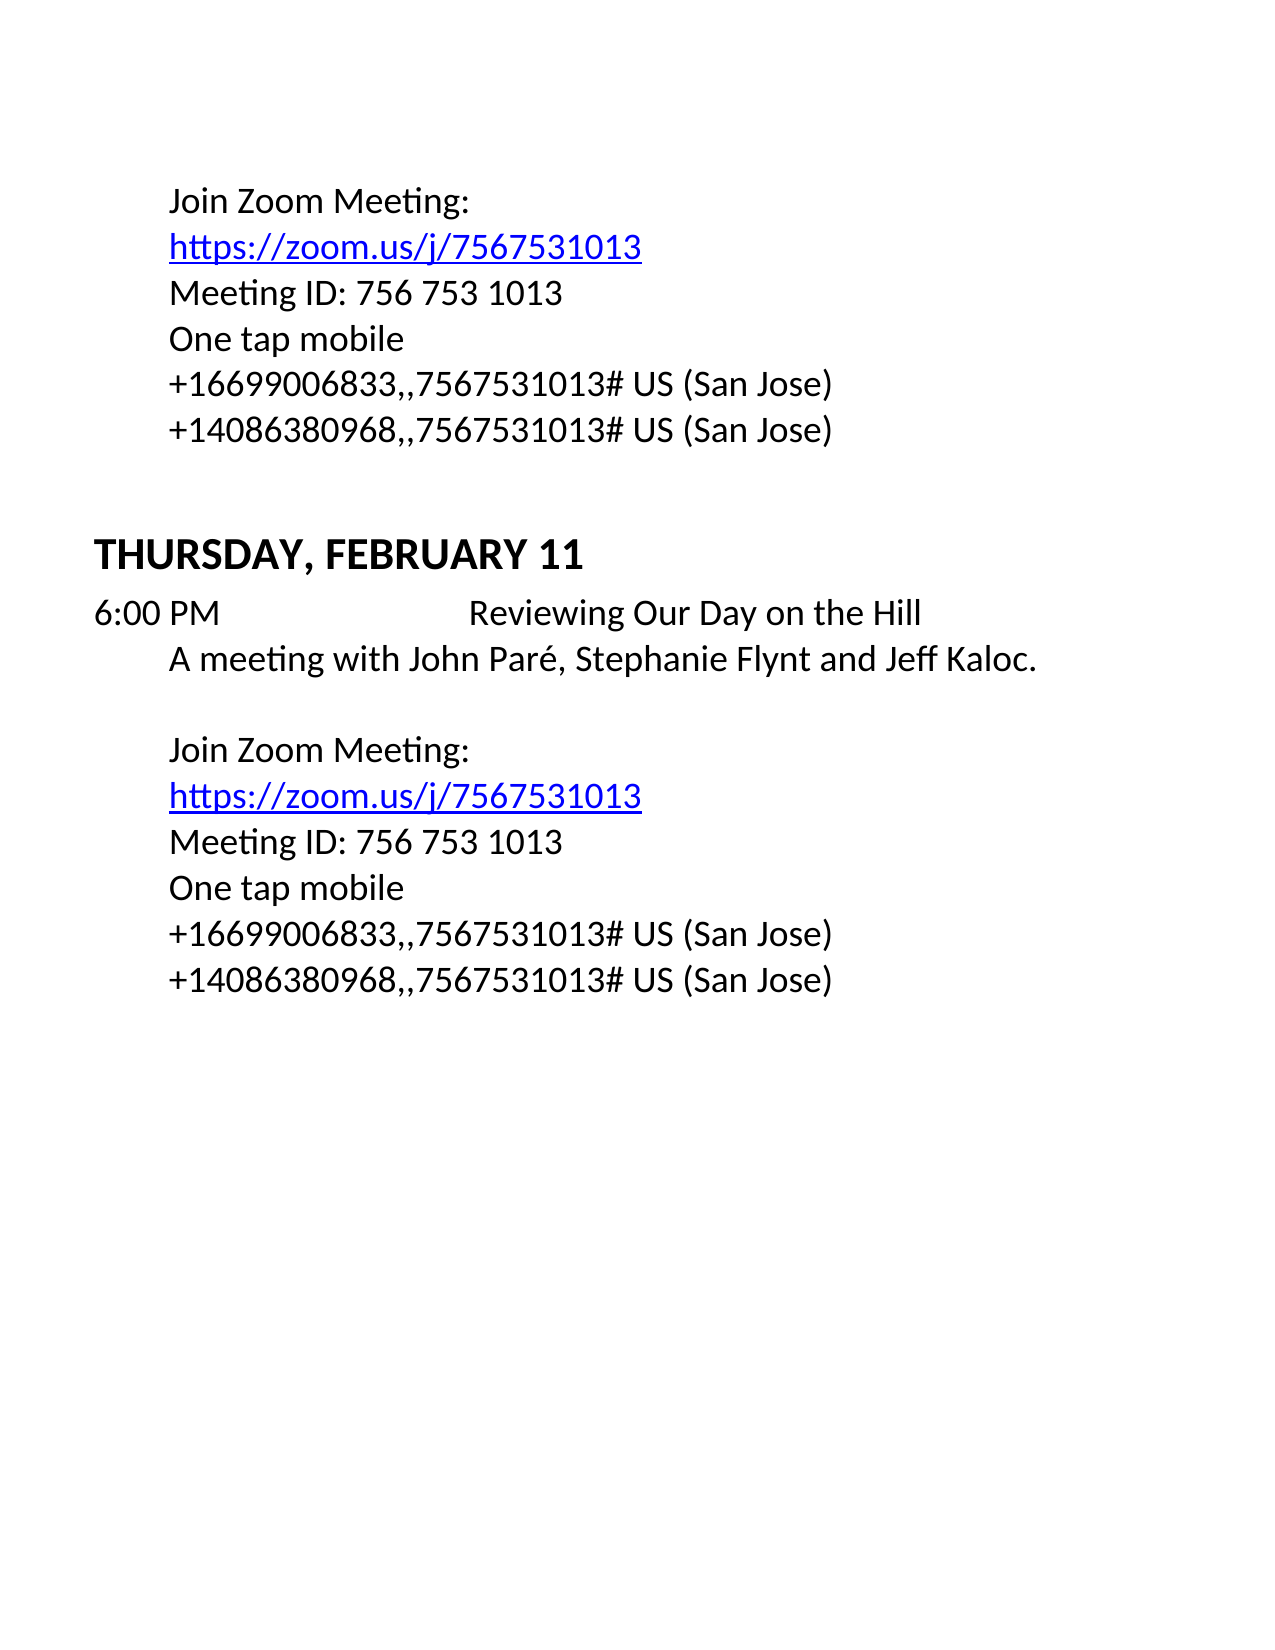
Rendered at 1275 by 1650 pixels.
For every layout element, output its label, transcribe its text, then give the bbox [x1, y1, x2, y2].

text 6:00 PM Reviewing Our Day on the Hill [94, 589, 1181, 635]
text Meeting ID: 756 753 1013 One tap mobile +16699006833,,7567531013# US (San Jose) [169, 269, 1181, 406]
text Join Zoom Meeting: https://zoom.us/j/7567531013 [169, 177, 1181, 269]
text Meeting ID: 756 753 1013 One tap mobile +16699006833,,7567531013# US (San Jose) [169, 818, 1181, 956]
text +14086380968,,7567531013# US (San Jose) [94, 956, 1181, 1001]
text A meeting with John Paré, Stephanie Flynt and Jeff Kaloc. [169, 635, 1181, 681]
text +14086380968,,7567531013# US (San Jose) [94, 406, 1181, 452]
subtitle THURSDAY, FEBRUARY 11 [94, 525, 1181, 581]
text Join Zoom Meeting: https://zoom.us/j/7567531013 [169, 726, 1181, 818]
